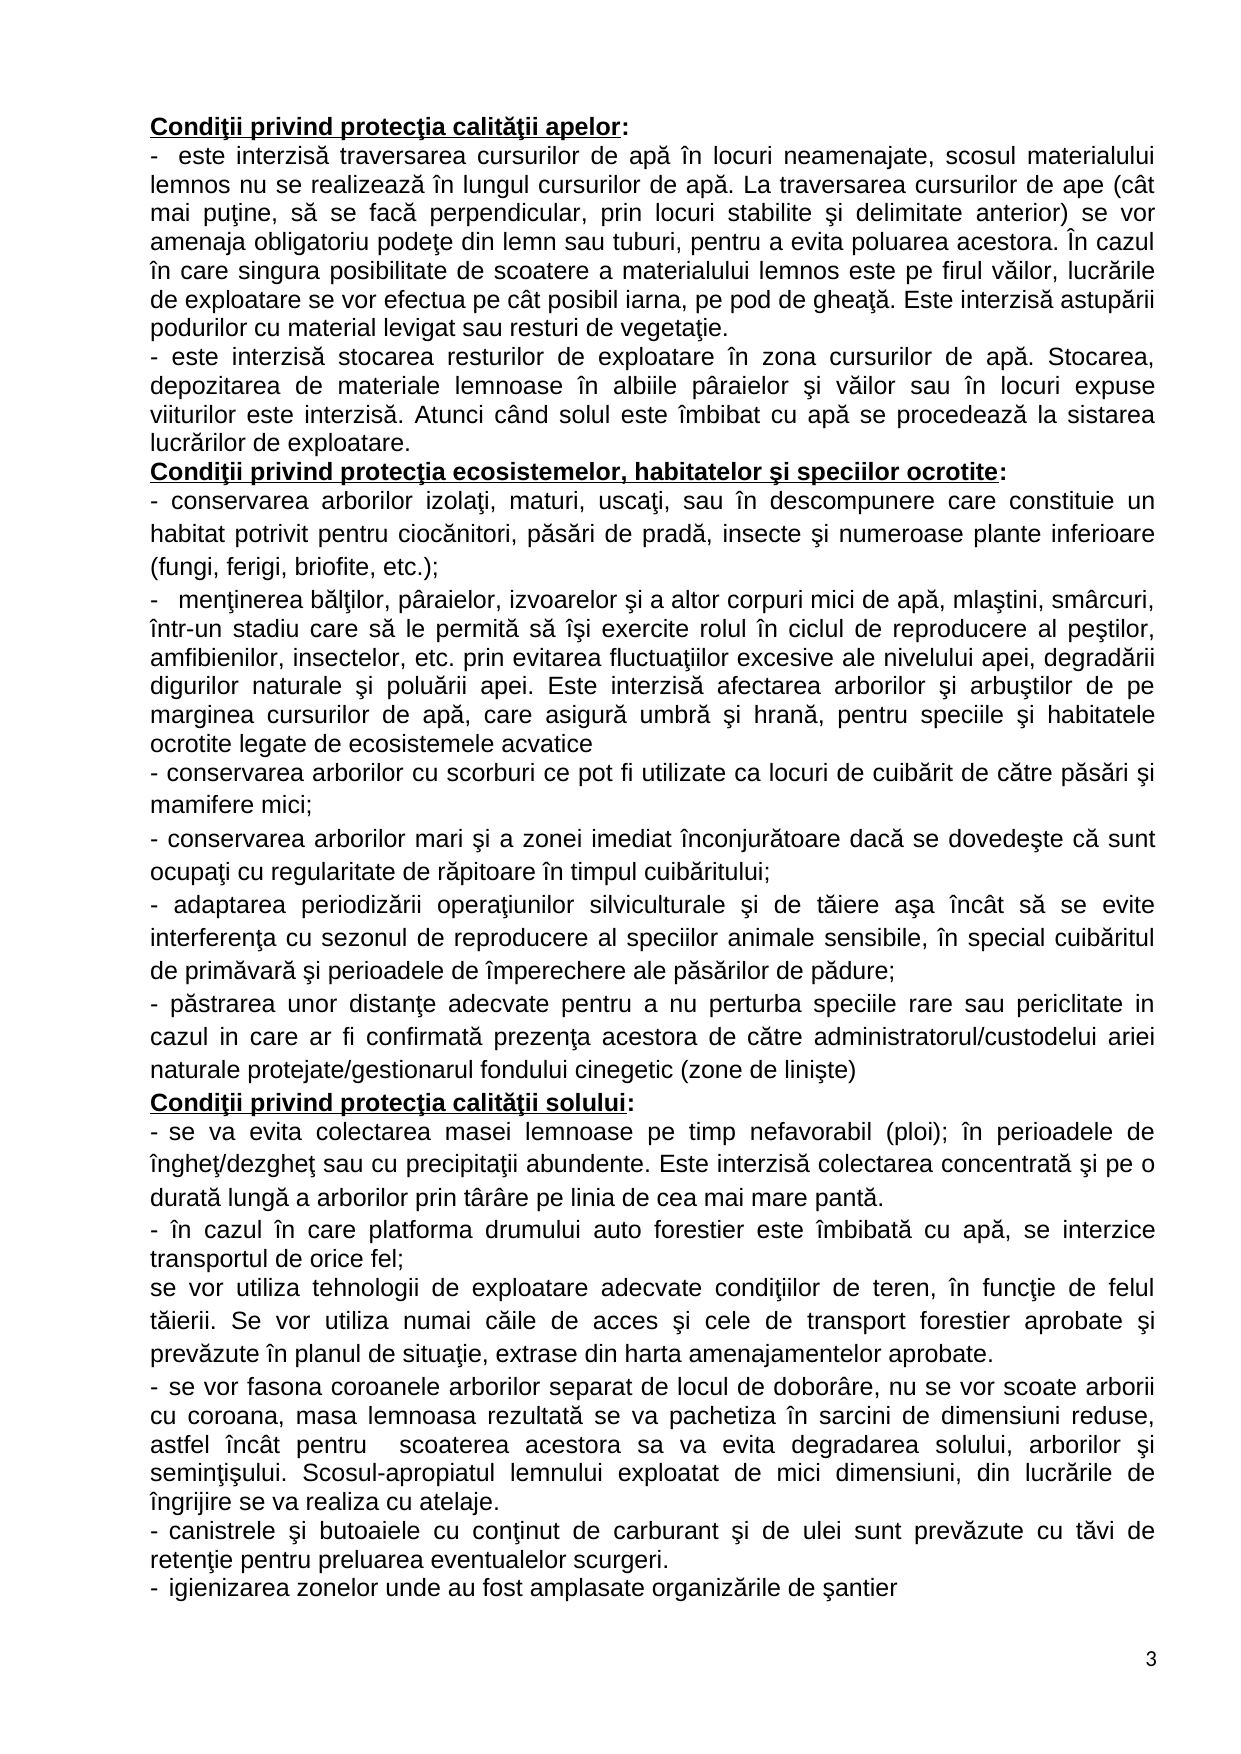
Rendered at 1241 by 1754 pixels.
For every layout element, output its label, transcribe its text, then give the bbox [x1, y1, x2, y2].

list - este interzisă stocarea resturilor de exploatare în zona cursurilor de apă. Stocarea, depozitarea de materiale lemnoase în albiile pâraielor şi văilor sau în locuri expuse viiturilor este interzisă. Atunci când solul este îmbibat cu apă se procedează la sistarea lucrărilor de exploatare. [150, 342, 1157, 457]
text se vor utiliza tehnologii de exploatare adecvate condiţiilor de teren, în funcţie de felul tăierii. Se vor utiliza numai căile de acces şi cele de transport forestier aprobate şi prevăzute în planul de situaţie, extrase din harta amenajamentelor aprobate. [150, 1273, 1157, 1368]
list menţinerea bălţilor, pâraielor, izvoarelor şi a altor corpuri mici de apă, mlaştini, smârcuri, într-un stadiu care să le permită să îşi exercite rolul în ciclul de reproducere al peştilor, amfibienilor, insectelor, etc. prin evitarea fluctuaţiilor excesive ale nivelului apei, degradării digurilor naturale şi poluării apei. Este interzisă afectarea arborilor şi arbuştilor de pe marginea cursurilor de apă, care asigură umbră şi hrană, pentru speciile şi habitatele ocrotite legate de ecosistemele acvatice [150, 585, 1157, 757]
list canistrele şi butoaiele cu conţinut de carburant şi de ulei sunt prevăzute cu tăvi de retenţie pentru preluarea eventualelor scurgeri. [150, 1516, 1157, 1573]
list este interzisă traversarea cursurilor de apă în locuri neamenajate, scosul materialului lemnos nu se realizează în lungul cursurilor de apă. La traversarea cursurilor de ape (cât mai puţine, să se facă perpendicular, prin locuri stabilite şi delimitate anterior) se vor amenaja obligatoriu podeţe din lemn sau tuburi, pentru a evita poluarea acestora. În cazul în care singura posibilitate de scoatere a materialului lemnos este pe firul văilor, lucrările de exploatare se vor efectua pe cât posibil iarna, pe pod de gheaţă. Este interzisă astupării podurilor cu material levigat sau resturi de vegetaţie. [150, 141, 1157, 342]
list igienizarea zonelor unde au fost amplasate organizările de şantier [150, 1573, 1157, 1602]
text - în cazul în care platforma drumului auto forestier este îmbibată cu apă, se interzice transportul de orice fel; [150, 1216, 1157, 1273]
text - conservarea arborilor cu scorburi ce pot fi utilizate ca locuri de cuibărit de către păsări şi mamifere mici; [150, 757, 1157, 819]
list Condiţii privind protecţia ecosistemelor, habitatelor şi speciilor ocrotite: [150, 457, 1157, 486]
text Condiţii privind protecţia calităţii apelor: [150, 112, 1157, 141]
text - păstrarea unor distanţe adecvate pentru a nu perturba speciile rare sau periclitate in cazul in care ar fi confirmată prezenţa acestora de către administratorul/custodelui ariei naturale protejate/gestionarul fondului cinegetic (zone de linişte) [150, 989, 1157, 1083]
list se vor fasona coroanele arborilor separat de locul de doborâre, nu se vor scoate arborii cu coroana, masa lemnoasa rezultată se va pachetiza în sarcini de dimensiuni reduse, astfel încât pentru scoaterea acestora sa va evita degradarea solului, arborilor şi seminţişului. Scosul-apropiatul lemnului exploatat de mici dimensiuni, din lucrările de îngrijire se va realiza cu atelaje. [150, 1372, 1157, 1516]
text - conservarea arborilor mari şi a zonei imediat înconjurătoare dacă se dovedeşte că sunt ocupaţi cu regularitate de răpitoare în timpul cuibăritului; [150, 823, 1157, 885]
text - adaptarea periodizării operaţiunilor silviculturale şi de tăiere aşa încât să se evite interferenţa cu sezonul de reproducere al speciilor animale sensibile, în special cuibăritul de primăvară şi perioadele de împerechere ale păsărilor de pădure; [150, 889, 1157, 984]
list se va evita colectarea masei lemnoase pe timp nefavorabil (ploi); în perioadele de îngheţ/dezgheţ sau cu precipitaţii abundente. Este interzisă colectarea concentrată şi pe o durată lungă a arborilor prin târâre pe linia de cea mai mare pantă. [150, 1116, 1157, 1211]
text Condiţii privind protecţia calităţii solului: [150, 1088, 1157, 1116]
text - conservarea arborilor izolaţi, maturi, uscaţi, sau în descompunere care constituie un habitat potrivit pentru ciocănitori, păsări de pradă, insecte şi numeroase plante inferioare (fungi, ferigi, briofite, etc.); [150, 486, 1157, 581]
